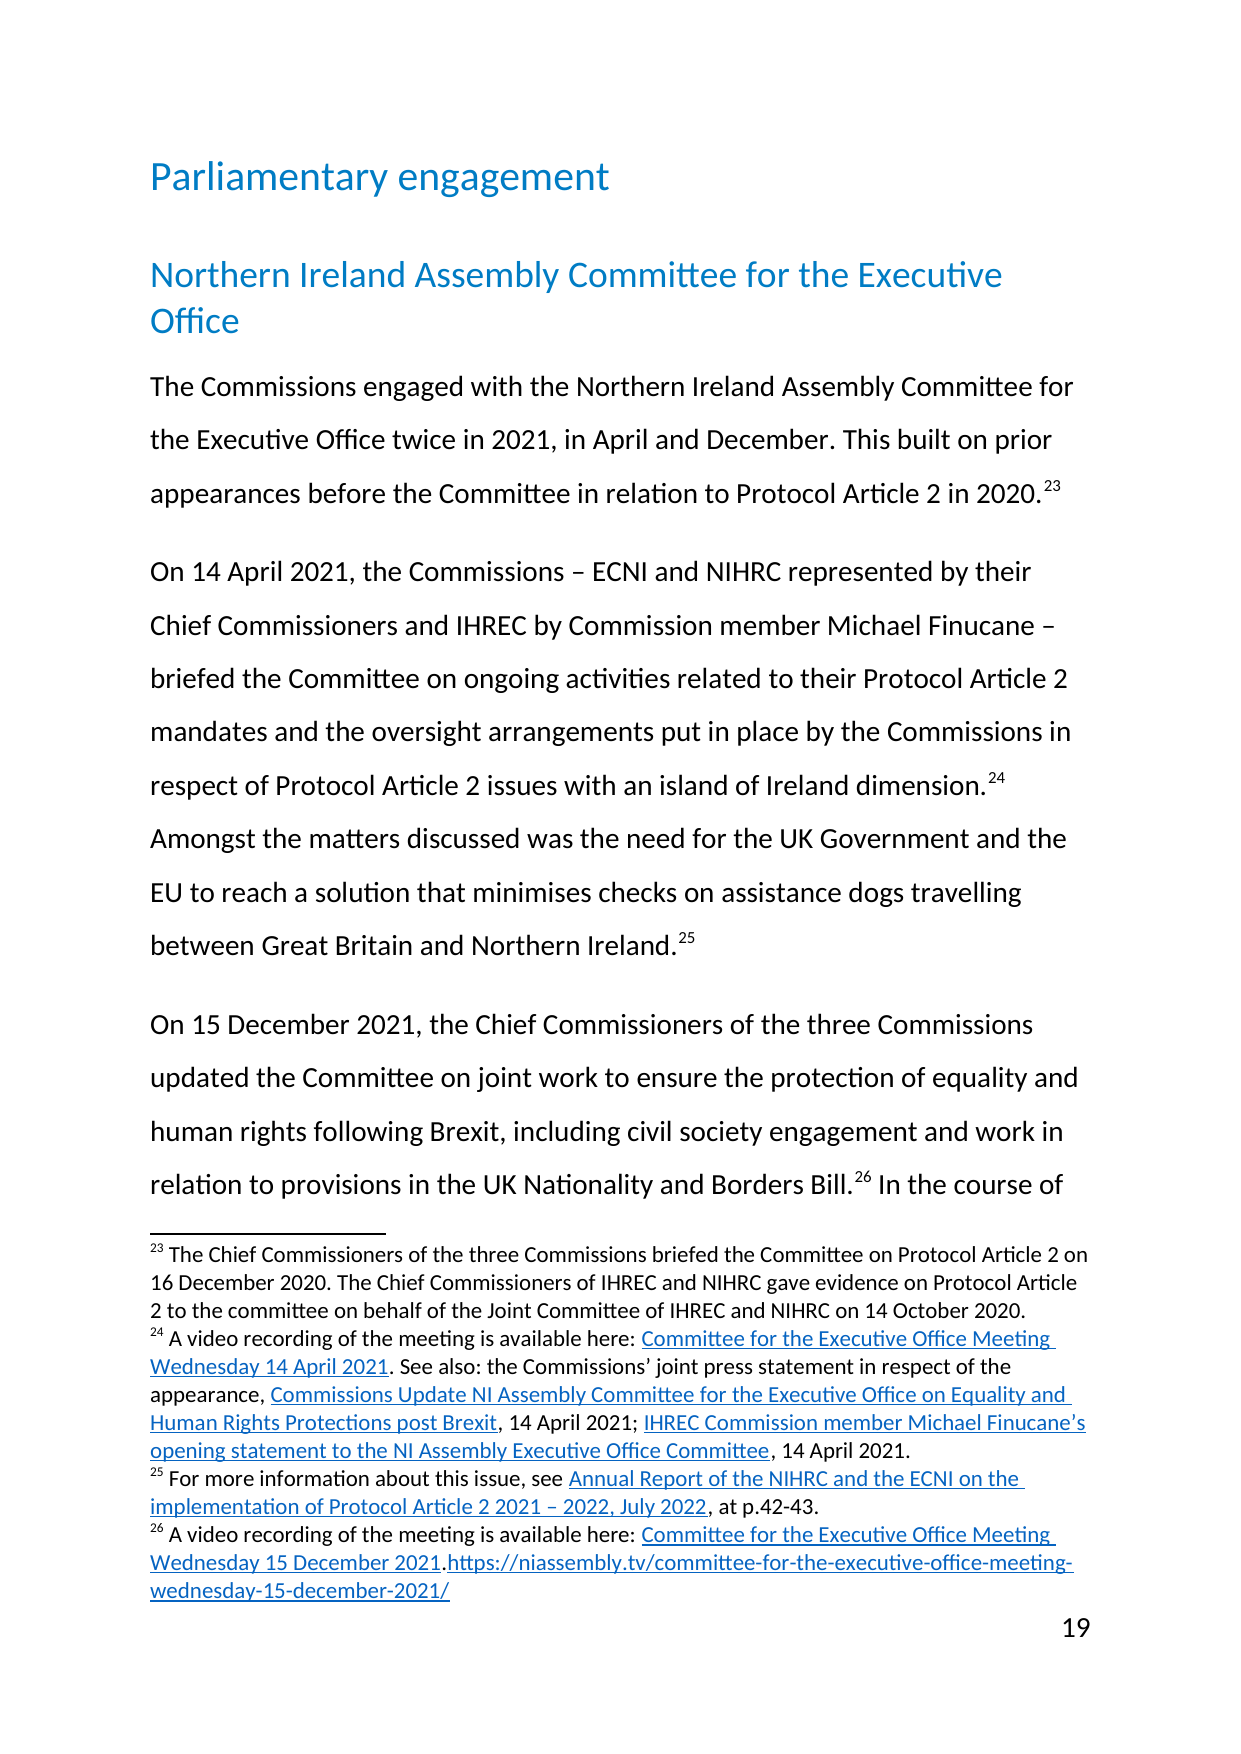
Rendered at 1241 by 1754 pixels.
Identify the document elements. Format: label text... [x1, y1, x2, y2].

text On 15 December 2021, the Chief Commissioners of the three Commissions updated the Committee on joint work to ensure the protection of equality and human rights following Brexit, including civil society engagement and work in relation to provisions in the UK Nationality and Borders Bill. In the course of the discussion, the Chief Commissioners of NIHRC and ECNI outlined, and sought the Committee’s support for, their recommendation that explanatory memoranda attached to relevant NI or UK-wide legislative measures make clear what consideration has been given to ensuring conformity with the Protocol Article 2 commitment. [150, 1006, 1090, 1202]
subtitle Northern Ireland Assembly Committee for the Executive Office [150, 251, 1090, 343]
text The Commissions engaged with the Northern Ireland Assembly Committee for the Executive Office twice in 2021, in April and December. This built on prior appearances before the Committee in relation to Protocol Article 2 in 2020. [150, 368, 1090, 510]
subtitle Parliamentary engagement [150, 150, 1090, 201]
text On 14 April 2021, the Commissions – ECNI and NIHRC represented by their Chief Commissioners and IHREC by Commission member Michael Finucane – briefed the Committee on ongoing activities related to their Protocol Article 2 mandates and the oversight arrangements put in place by the Commissions in respect of Protocol Article 2 issues with an island of Ireland dimension. Amongst the matters discussed was the need for the UK Government and the EU to reach a solution that minimises checks on assistance dogs travelling between Great Britain and Northern Ireland. [150, 553, 1090, 963]
